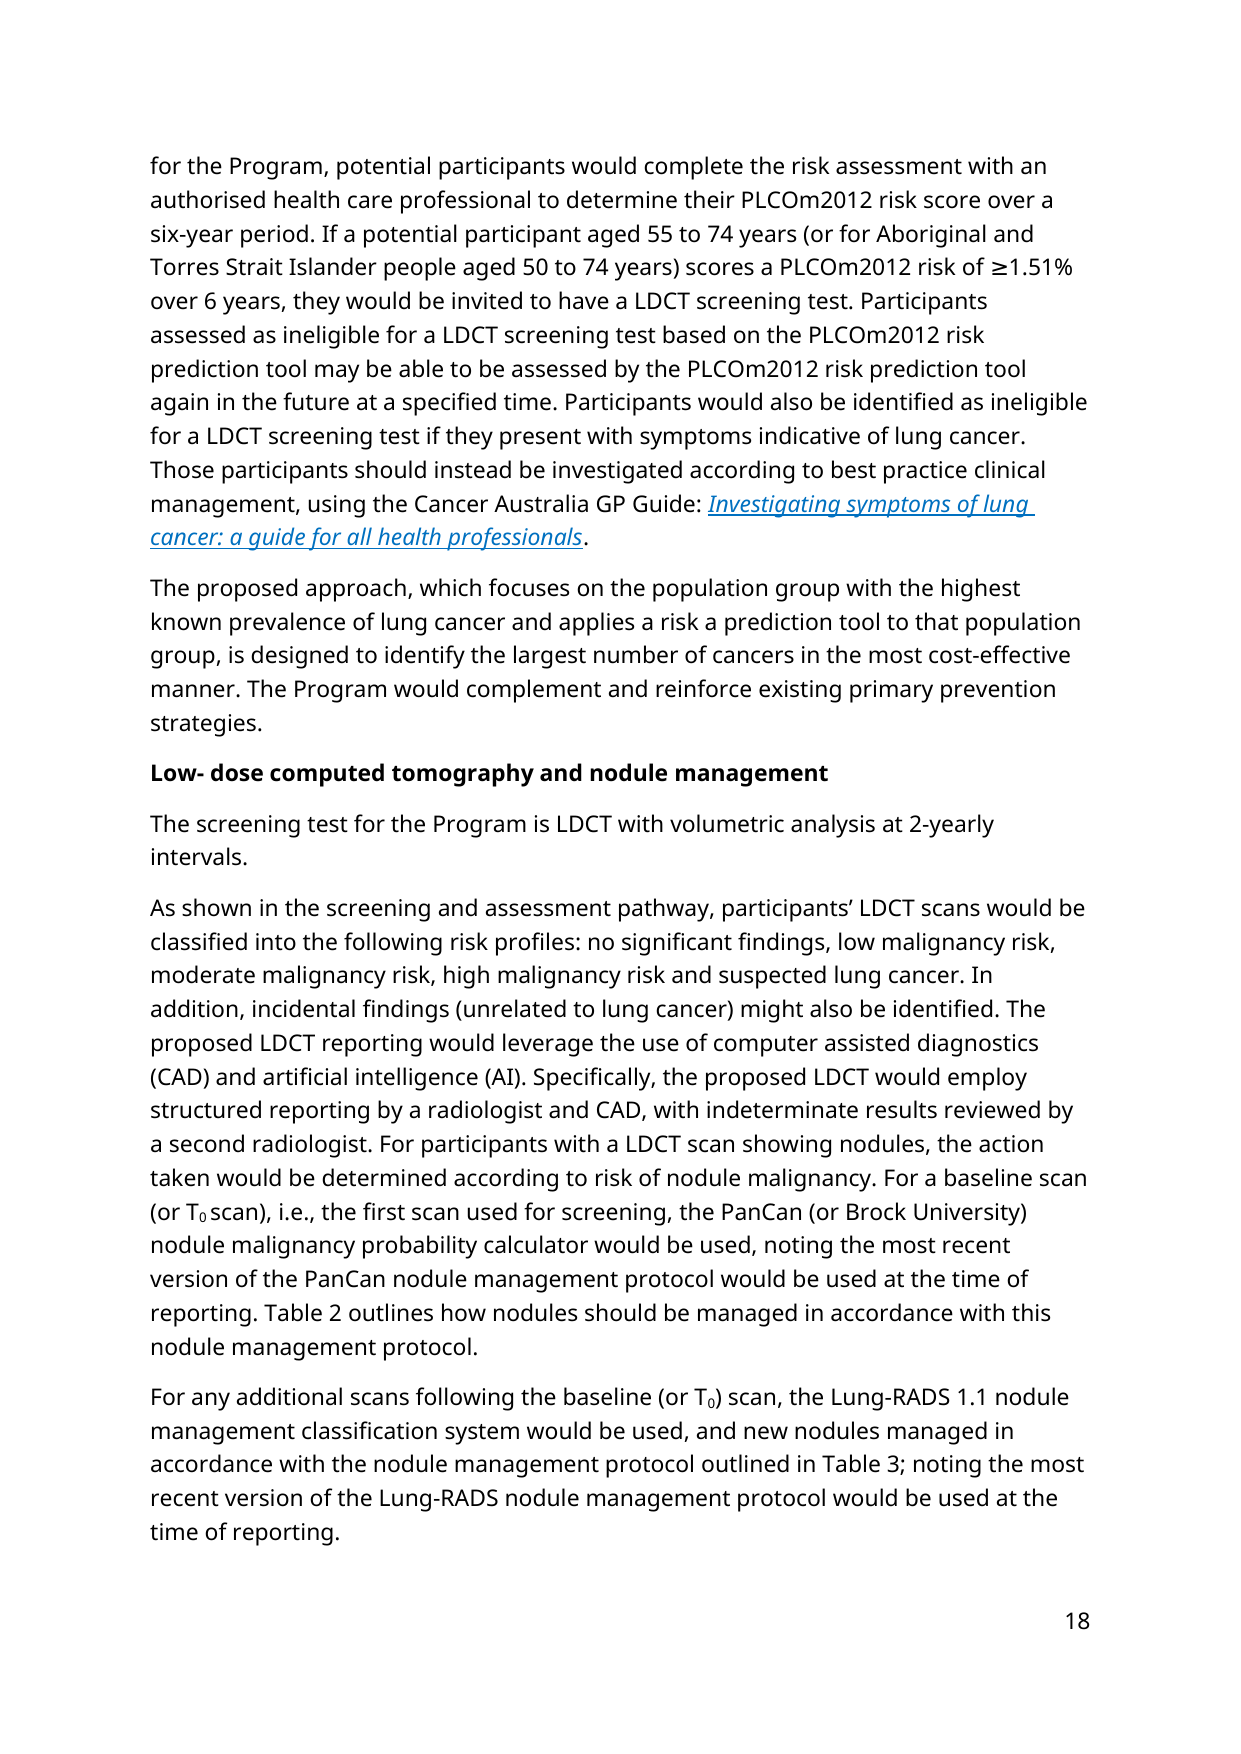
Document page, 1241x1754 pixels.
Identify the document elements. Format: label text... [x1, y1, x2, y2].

text For any additional scans following the baseline (or T0) scan, the Lung-RADS 1.1 nodule management classification system would be used, and new nodules managed in accordance with the nodule management protocol outlined in Table 3; noting the most recent version of the Lung-RADS nodule management protocol would be used at the time of reporting. [150, 1381, 1090, 1547]
text The proposed approach, which focuses on the population group with the highest known prevalence of lung cancer and applies a risk a prediction tool to that population group, is designed to identify the largest number of cancers in the most cost-effective manner. The Program would complement and reinforce existing primary prevention strategies. [150, 572, 1090, 738]
text The screening test for the Program is LDCT with volumetric analysis at 2-yearly intervals. [150, 807, 1090, 872]
text As shown in the screening and assessment pathway, participants’ LDCT scans would be classified into the following risk profiles: no significant findings, low malignancy risk, moderate malignancy risk, high malignancy risk and suspected lung cancer. In addition, incidental findings (unrelated to lung cancer) might also be identified. The proposed LDCT reporting would leverage the use of computer assisted diagnostics (CAD) and artificial intelligence (AI). Specifically, the proposed LDCT would employ structured reporting by a radiologist and CAD, with indeterminate results reviewed by a second radiologist. For participants with a LDCT scan showing nodules, the action taken would be determined according to risk of nodule malignancy. For a baseline scan (or T0 scan), i.e., the first scan used for screening, the PanCan (or Brock University) nodule malignancy probability calculator would be used, noting the most recent version of the PanCan nodule management protocol would be used at the time of reporting. Table 2 outlines how nodules should be managed in accordance with this nodule management protocol. [150, 892, 1090, 1362]
text Low- dose computed tomography and nodule management [150, 757, 1090, 788]
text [150, 150, 1090, 552]
